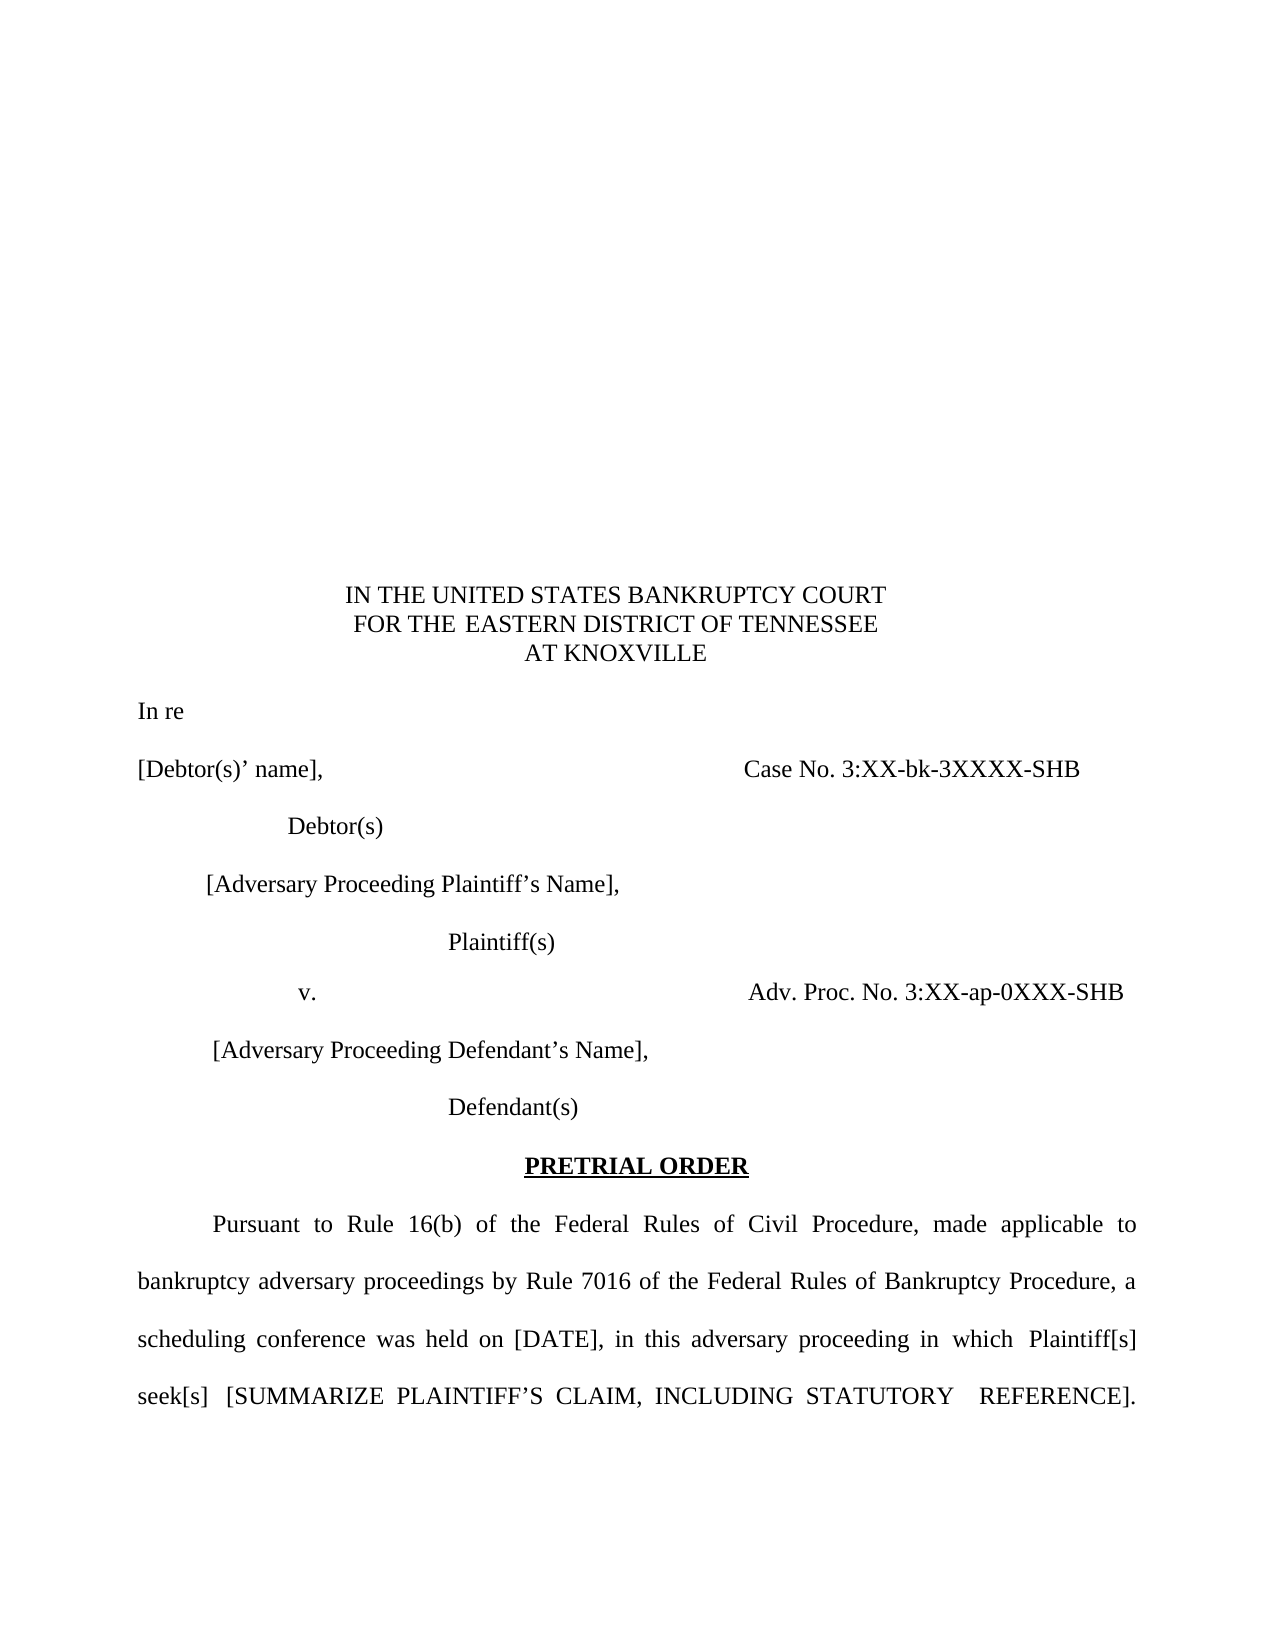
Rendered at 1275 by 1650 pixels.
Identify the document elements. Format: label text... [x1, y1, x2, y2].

subtitle FOR THE EASTERN DISTRICT OF TENNESSEE [137, 609, 1094, 638]
text Debtor(s) [281, 811, 1137, 840]
subtitle PRETRIAL ORDER [137, 1151, 1136, 1180]
text [Debtor(s)’ name], Case No. 3:XX-bk-3XXXX-SHB [137, 754, 1137, 782]
text Defendant(s) [448, 1092, 1137, 1121]
subtitle In re [137, 696, 1094, 725]
subtitle AT KNOXVILLE [137, 638, 1094, 667]
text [137, 1209, 1137, 1410]
text [Adversary Proceeding Defendant’s Name], [137, 1035, 656, 1063]
text Plaintiff(s) [448, 927, 1137, 955]
subtitle IN THE UNITED STATES BANKRUPTCY COURT [137, 580, 1094, 609]
text v. Adv. Proc. No. 3:XX-ap-0XXX-SHB [298, 977, 1137, 1006]
text [Adversary Proceeding Plaintiff’s Name], [148, 869, 1137, 898]
